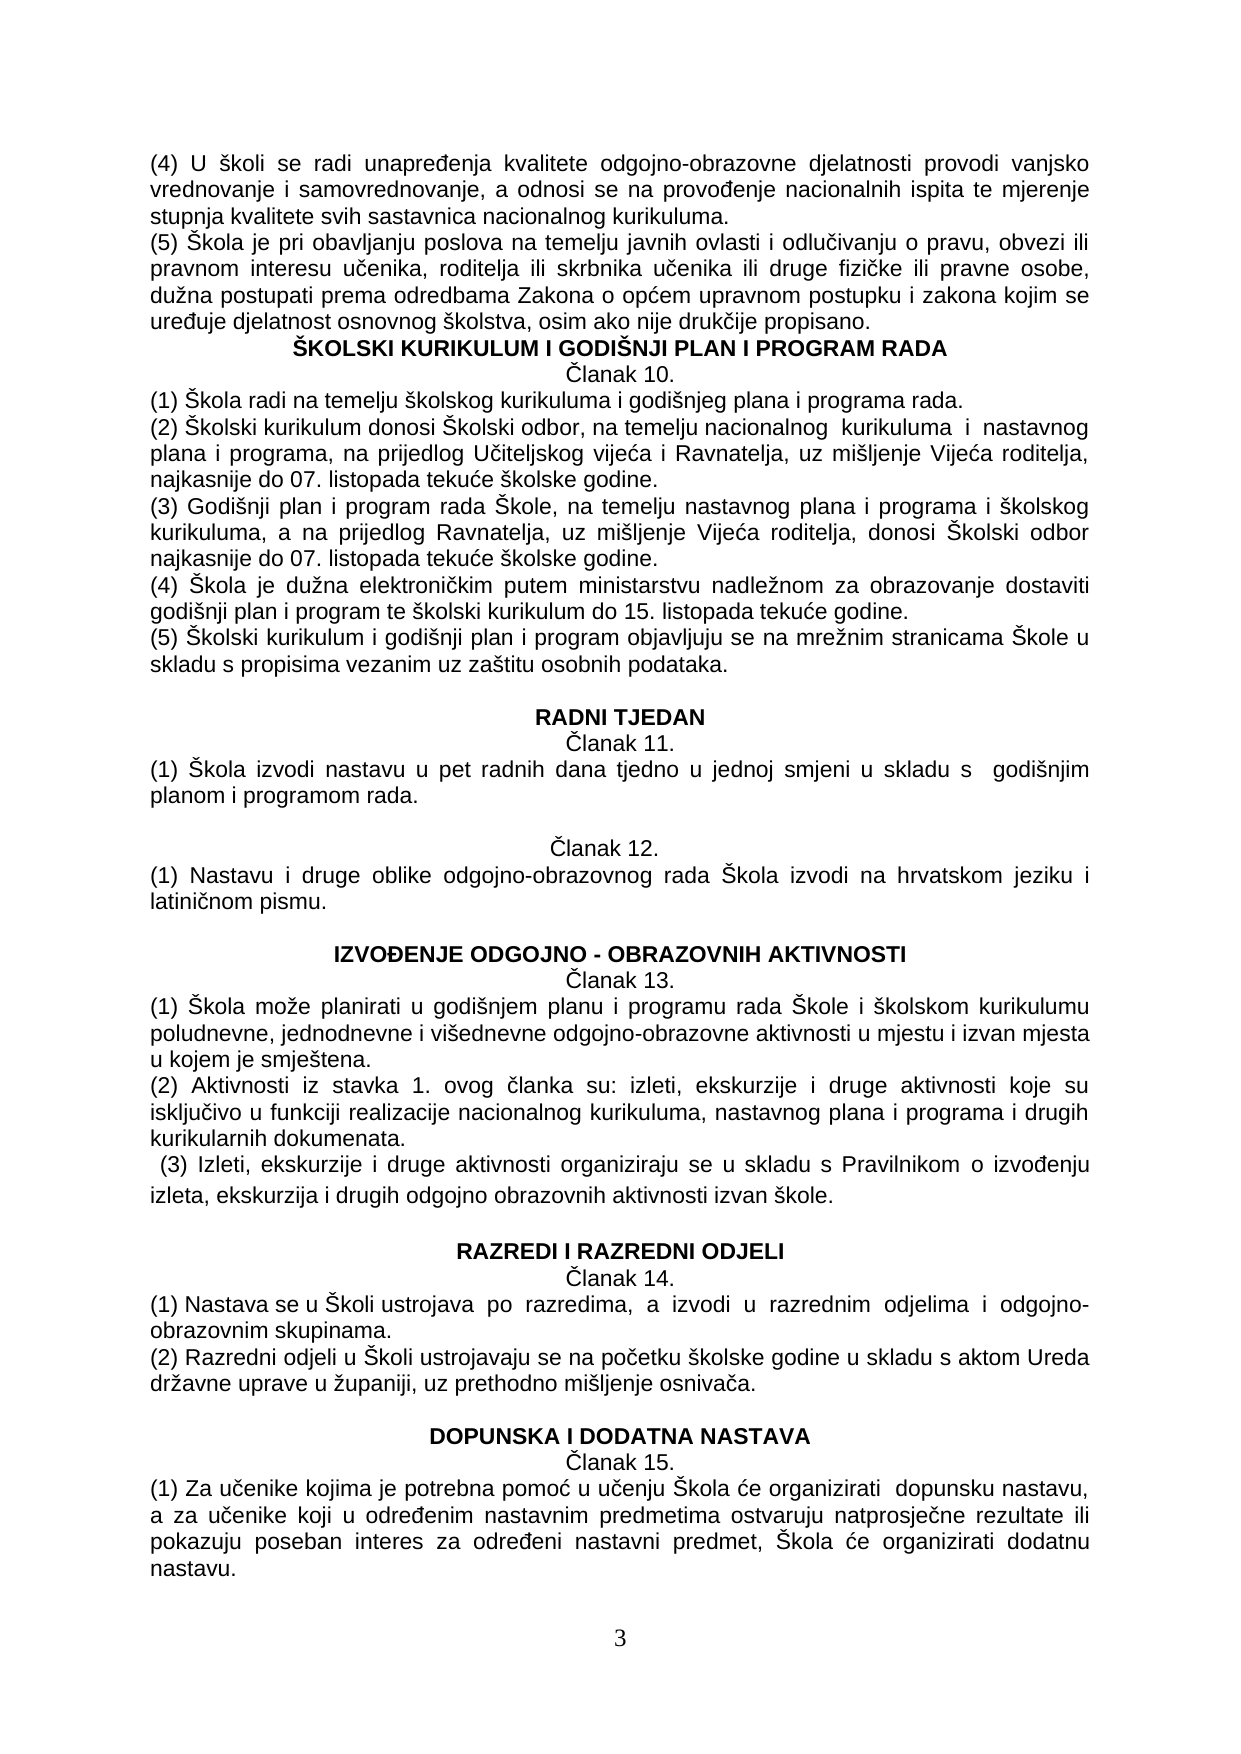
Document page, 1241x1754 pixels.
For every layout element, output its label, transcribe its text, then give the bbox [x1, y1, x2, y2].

text Članak 13. [150, 967, 1090, 993]
text (4) Škola je dužna elektroničkim putem ministarstvu nadležnom za obrazovanje dostaviti godišnji plan i program te školski kurikulum do 15. listopada tekuće godine. [150, 572, 1090, 624]
text (1) Nastava se u Školi ustrojava po razredima, a izvodi u razrednim odjelima i odgojno-obrazovnim skupinama. [150, 1291, 1090, 1344]
text RAZREDI I RAZREDNI ODJELI [150, 1238, 1090, 1264]
text (1) Škola radi na temelju školskog kurikuluma i godišnjeg plana i programa rada. [150, 387, 1090, 413]
text (1) Nastavu i druge oblike odgojno-obrazovnog rada Škola izvodi na hrvatskom jeziku i latiničnom pismu. [150, 862, 1090, 914]
text (3) Izleti, ekskurzije i druge aktivnosti organiziraju se u skladu s Pravilnikom o izvođenju izleta, ekskurzija i drugih odgojno obrazovnih aktivnosti izvan škole. [150, 1151, 1090, 1208]
text Članak 11. [150, 730, 1090, 756]
text (3) Godišnji plan i program rada Škole, na temelju nastavnog plana i programa i školskog kurikuluma, a na prijedlog Ravnatelja, uz mišljenje Vijeća roditelja, donosi Školski odbor najkasnije do 07. listopada tekuće školske godine. [150, 493, 1090, 572]
text (5) Škola je pri obavljanju poslova na temelju javnih ovlasti i odlučivanju o pravu, obvezi ili pravnom interesu učenika, roditelja ili skrbnika učenika ili druge fizičke ili pravne osobe, dužna postupati prema odredbama Zakona o općem upravnom postupku i zakona kojim se uređuje djelatnost osnovnog školstva, osim ako nije drukčije propisano. [150, 229, 1090, 334]
text (1) Škola izvodi nastavu u pet radnih dana tjedno u jednoj smjeni u skladu s godišnjim planom i programom rada. [150, 756, 1090, 809]
text (1) Za učenike kojima je potrebna pomoć u učenju Škola će organizirati dopunsku nastavu, a za učenike koji u određenim nastavnim predmetima ostvaruju natprosječne rezultate ili pokazuju poseban interes za određeni nastavni predmet, Škola će organizirati dodatnu nastavu. [150, 1475, 1090, 1581]
text (1) Škola može planirati u godišnjem planu i programu rada Škole i školskom kurikulumu poludnevne, jednodnevne i višednevne odgojno-obrazovne aktivnosti u mjestu i izvan mjesta u kojem je smještena. [150, 993, 1090, 1072]
text (2) Aktivnosti iz stavka 1. ovog članka su: izleti, ekskurzije i druge aktivnosti koje su isključivo u funkciji realizacije nacionalnog kurikuluma, nastavnog plana i programa i drugih kurikularnih dokumenata. [150, 1072, 1090, 1151]
text (5) Školski kurikulum i godišnji plan i program objavljuju se na mrežnim stranicama Škole u skladu s propisima vezanim uz zaštitu osobnih podataka. [150, 624, 1090, 677]
text Članak 10. [150, 361, 1090, 387]
text (2) Razredni odjeli u Školi ustrojavaju se na početku školske godine u skladu s aktom Ureda državne uprave u županiji, uz prethodno mišljenje osnivača. [150, 1344, 1090, 1396]
text Članak 15. [150, 1449, 1090, 1475]
text DOPUNSKA I DODATNA NASTAVA [150, 1423, 1090, 1449]
text (2) Školski kurikulum donosi Školski odbor, na temelju nacionalnog kurikuluma i nastavnog plana i programa, na prijedlog Učiteljskog vijeća i Ravnatelja, uz mišljenje Vijeća roditelja, najkasnije do 07. listopada tekuće školske godine. [150, 413, 1090, 493]
text IZVOĐENJE ODGOJNO - OBRAZOVNIH AKTIVNOSTI [150, 941, 1090, 967]
text ŠKOLSKI KURIKULUM I GODIŠNJI PLAN I PROGRAM RADA [150, 334, 1090, 361]
text (4) U školi se radi unapređenja kvalitete odgojno-obrazovne djelatnosti provodi vanjsko vrednovanje i samovrednovanje, a odnosi se na provođenje nacionalnih ispita te mjerenje stupnja kvalitete svih sastavnica nacionalnog kurikuluma. [150, 150, 1090, 229]
text RADNI TJEDAN [150, 703, 1090, 730]
text Članak 12. [225, 835, 1090, 862]
text Članak 14. [150, 1264, 1090, 1291]
